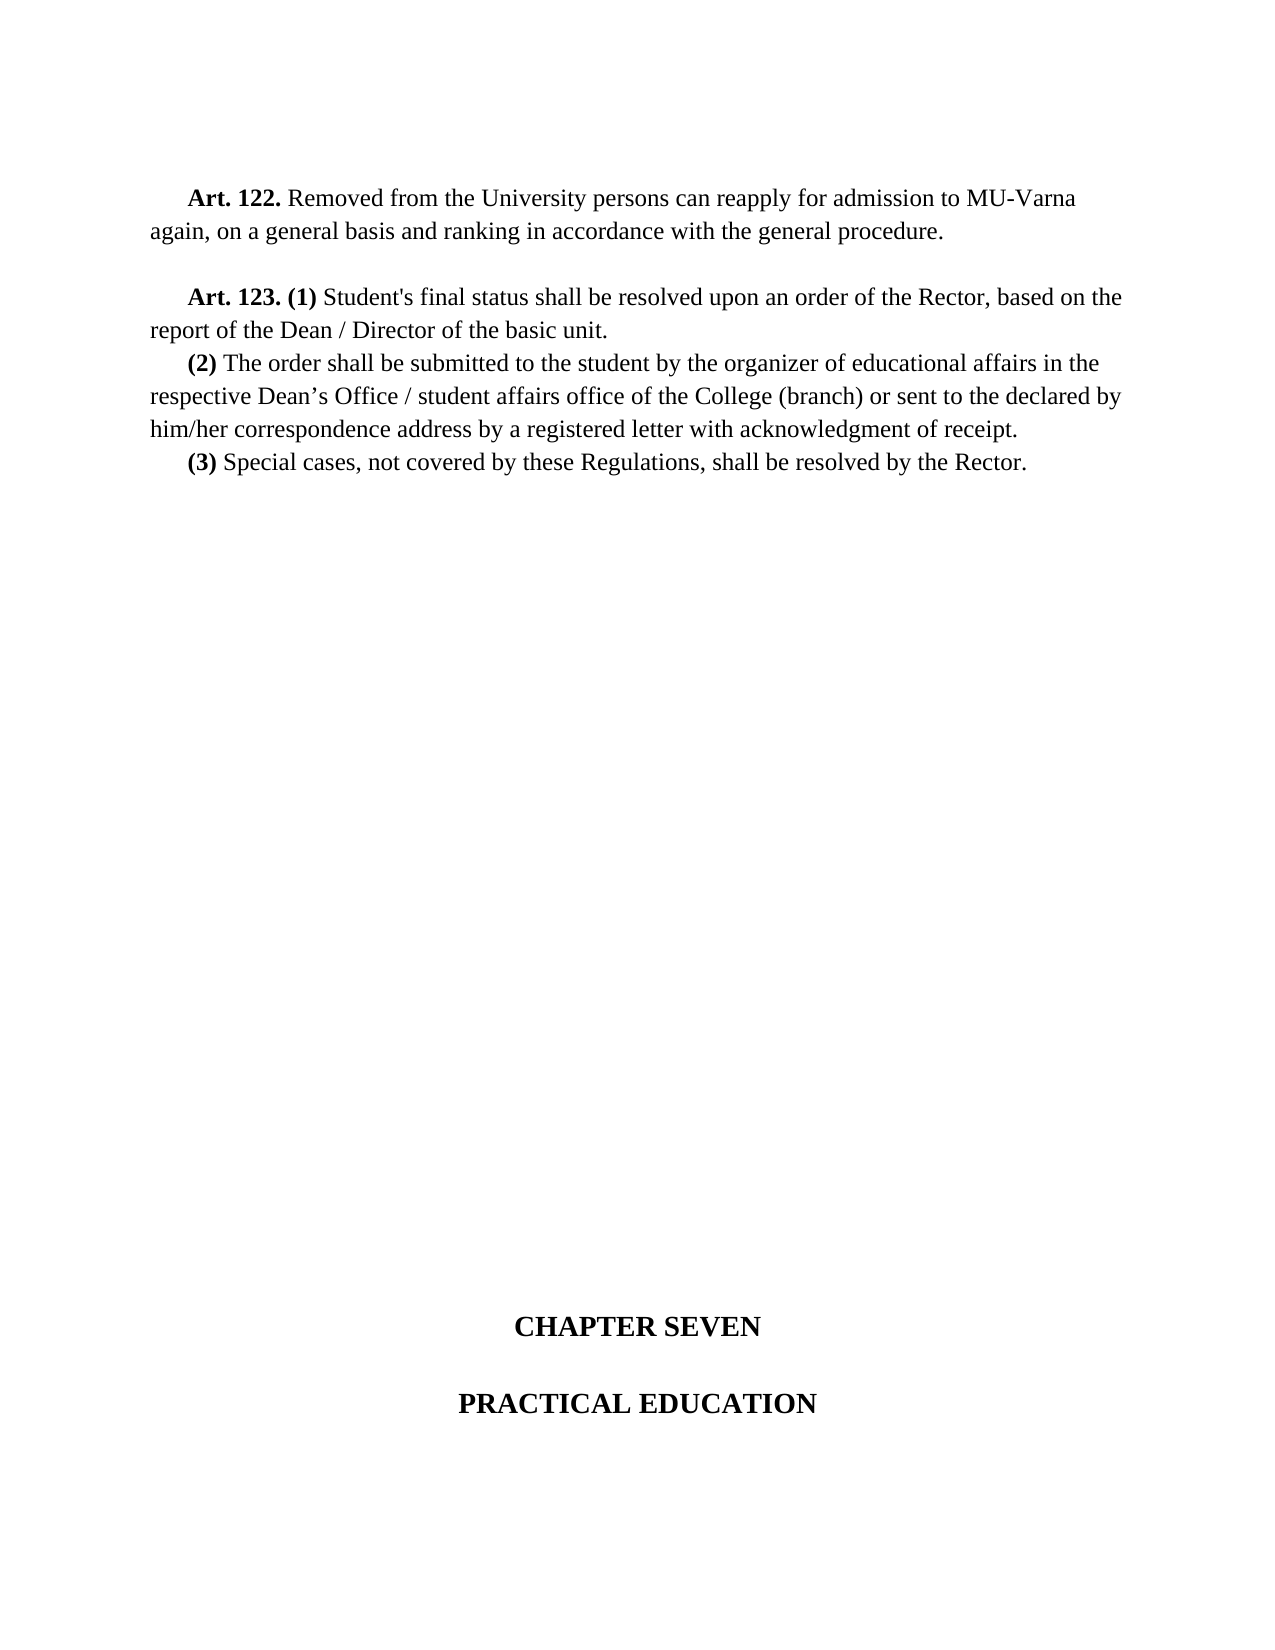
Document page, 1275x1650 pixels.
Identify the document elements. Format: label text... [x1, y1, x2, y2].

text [150, 150, 1125, 476]
text CHAPTER SEVEN PRACTICAL EDUCATION [150, 1309, 1125, 1452]
